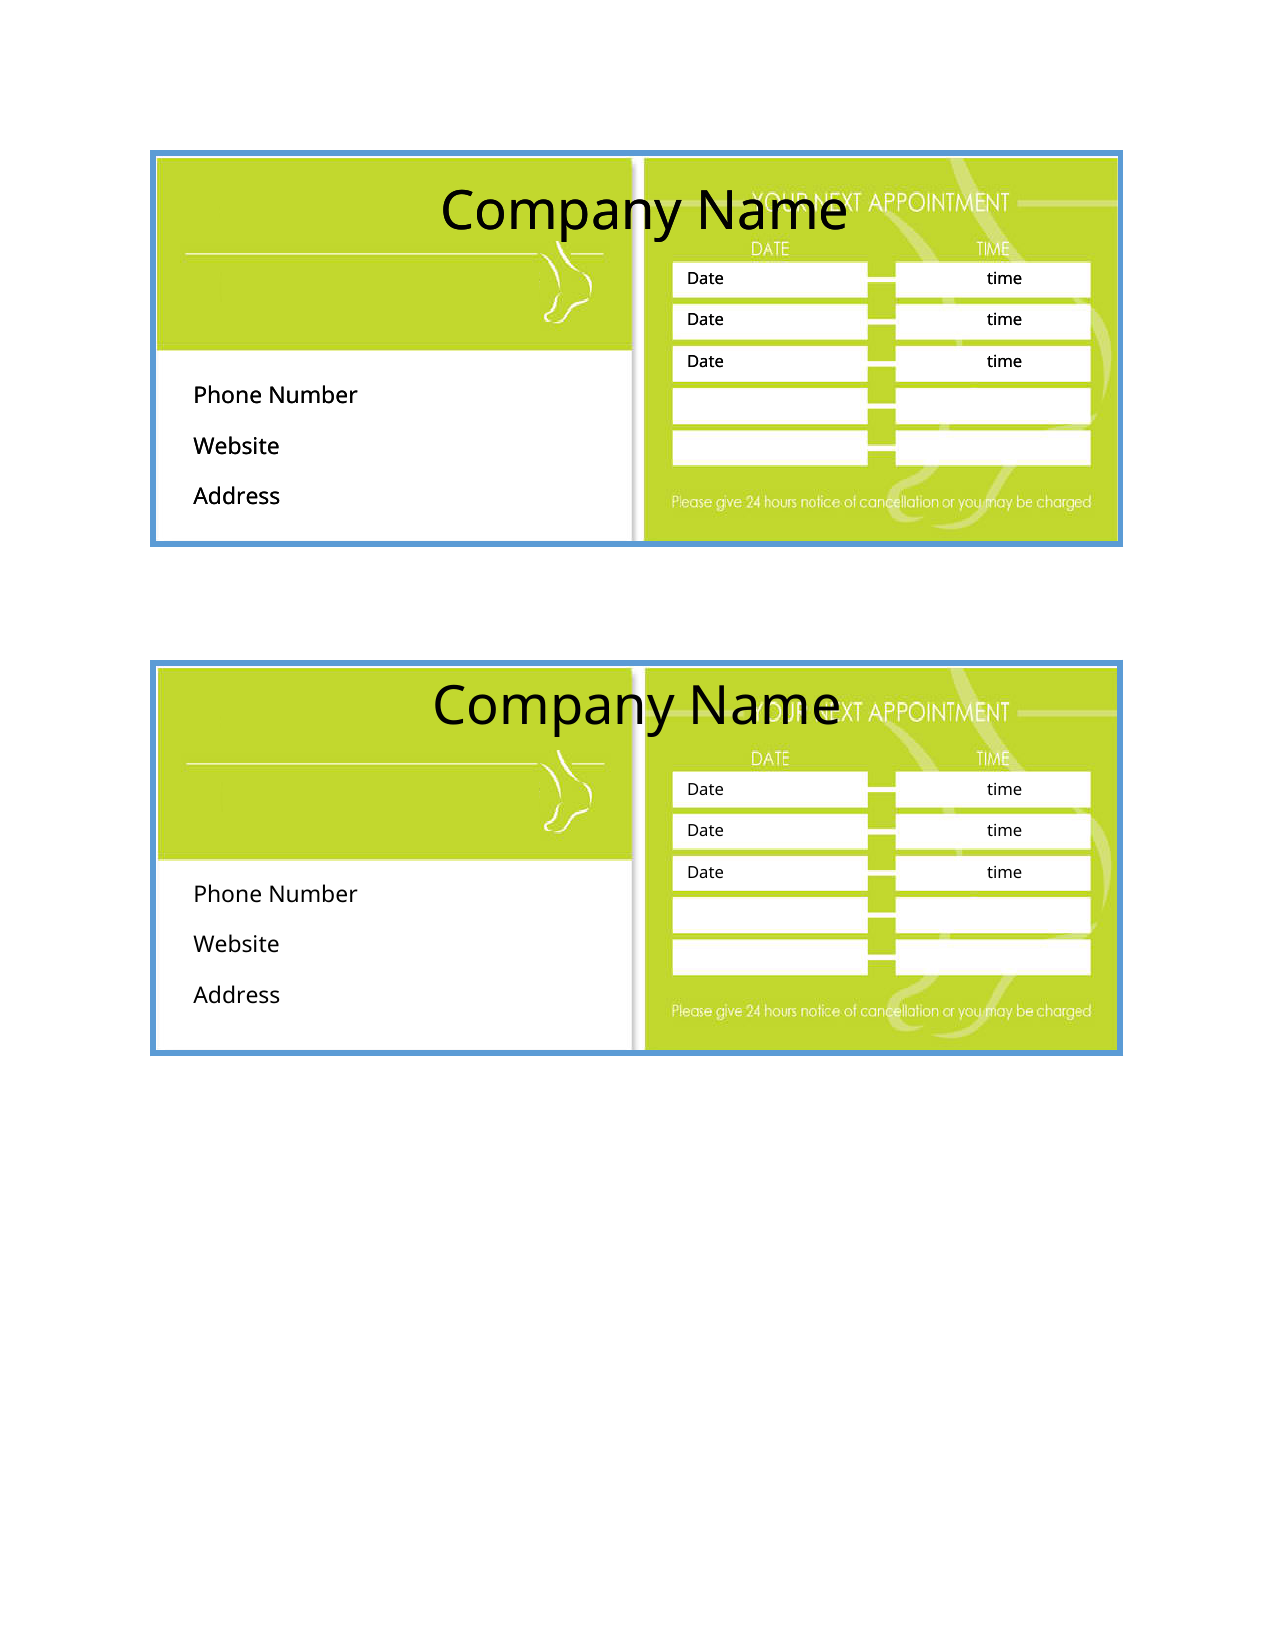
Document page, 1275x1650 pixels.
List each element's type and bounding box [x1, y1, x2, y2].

picture [156, 156, 1118, 541]
picture [156, 666, 1117, 1050]
